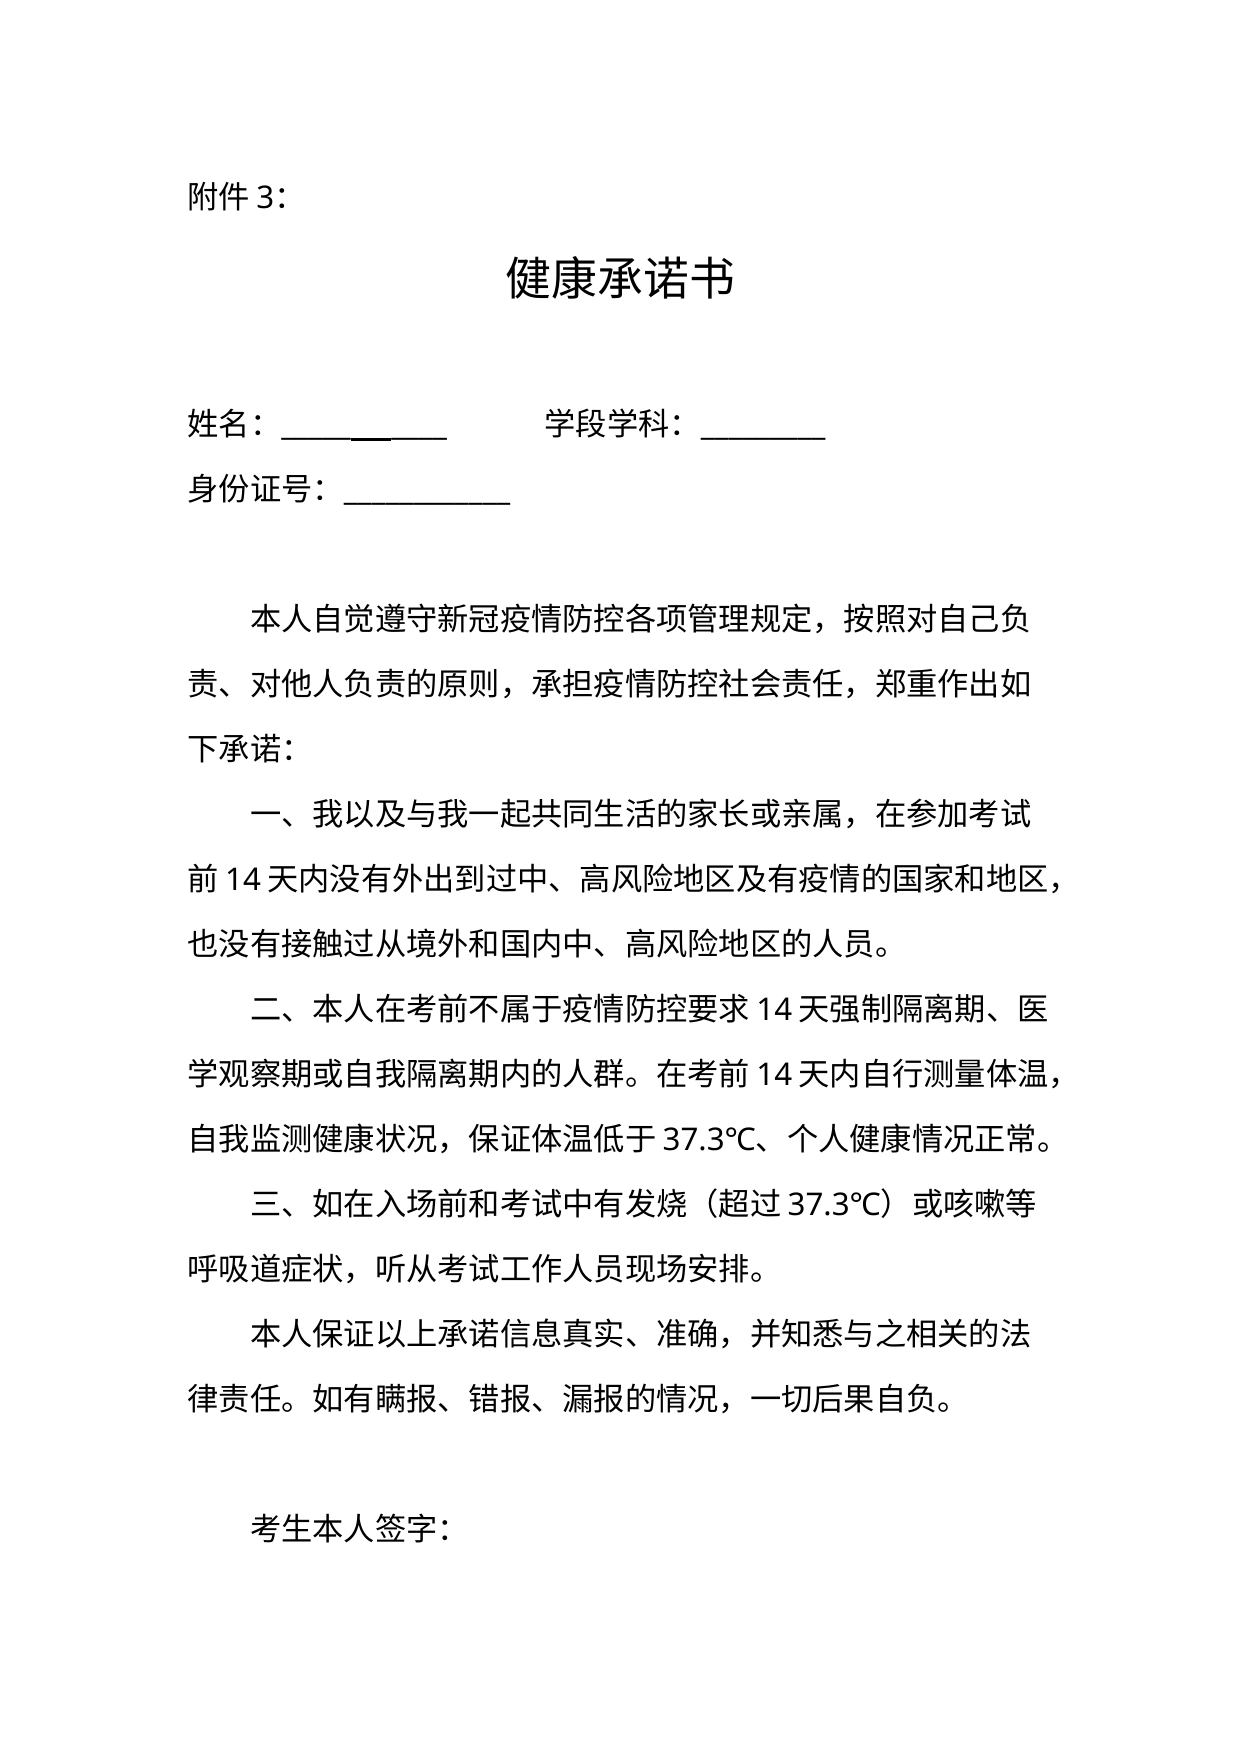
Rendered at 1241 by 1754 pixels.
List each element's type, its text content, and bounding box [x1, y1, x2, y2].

text 考生本人签字： [187, 1494, 1053, 1559]
text 二、本人在考前不属于疫情防控要求14天强制隔离期、医学观察期或自我隔离期内的人群。在考前14天内自行测量体温，自我监测健康状况，保证体温低于37.3℃、个人健康情况正常。 [187, 974, 1053, 1169]
text 健康承诺书 [187, 227, 1053, 324]
text 身份证号：____________ [187, 454, 1053, 519]
text 一、我以及与我一起共同生活的家长或亲属，在参加考试前14天内没有外出到过中、高风险地区及有疫情的国家和地区，也没有接触过从境外和国内中、高风险地区的人员。 [187, 779, 1053, 974]
text 本人保证以上承诺信息真实、准确，并知悉与之相关的法律责任。如有瞒报、错报、漏报的情况，一切后果自负。 [187, 1299, 1053, 1429]
text 附件3： [187, 162, 1053, 227]
text 姓名：_____ ____ 学段学科：_________ [187, 389, 1053, 454]
text 本人自觉遵守新冠疫情防控各项管理规定，按照对自己负责、对他人负责的原则，承担疫情防控社会责任，郑重作出如下承诺： [187, 584, 1053, 779]
text 三、如在入场前和考试中有发烧（超过37.3℃）或咳嗽等呼吸道症状，听从考试工作人员现场安排。 [187, 1169, 1053, 1299]
